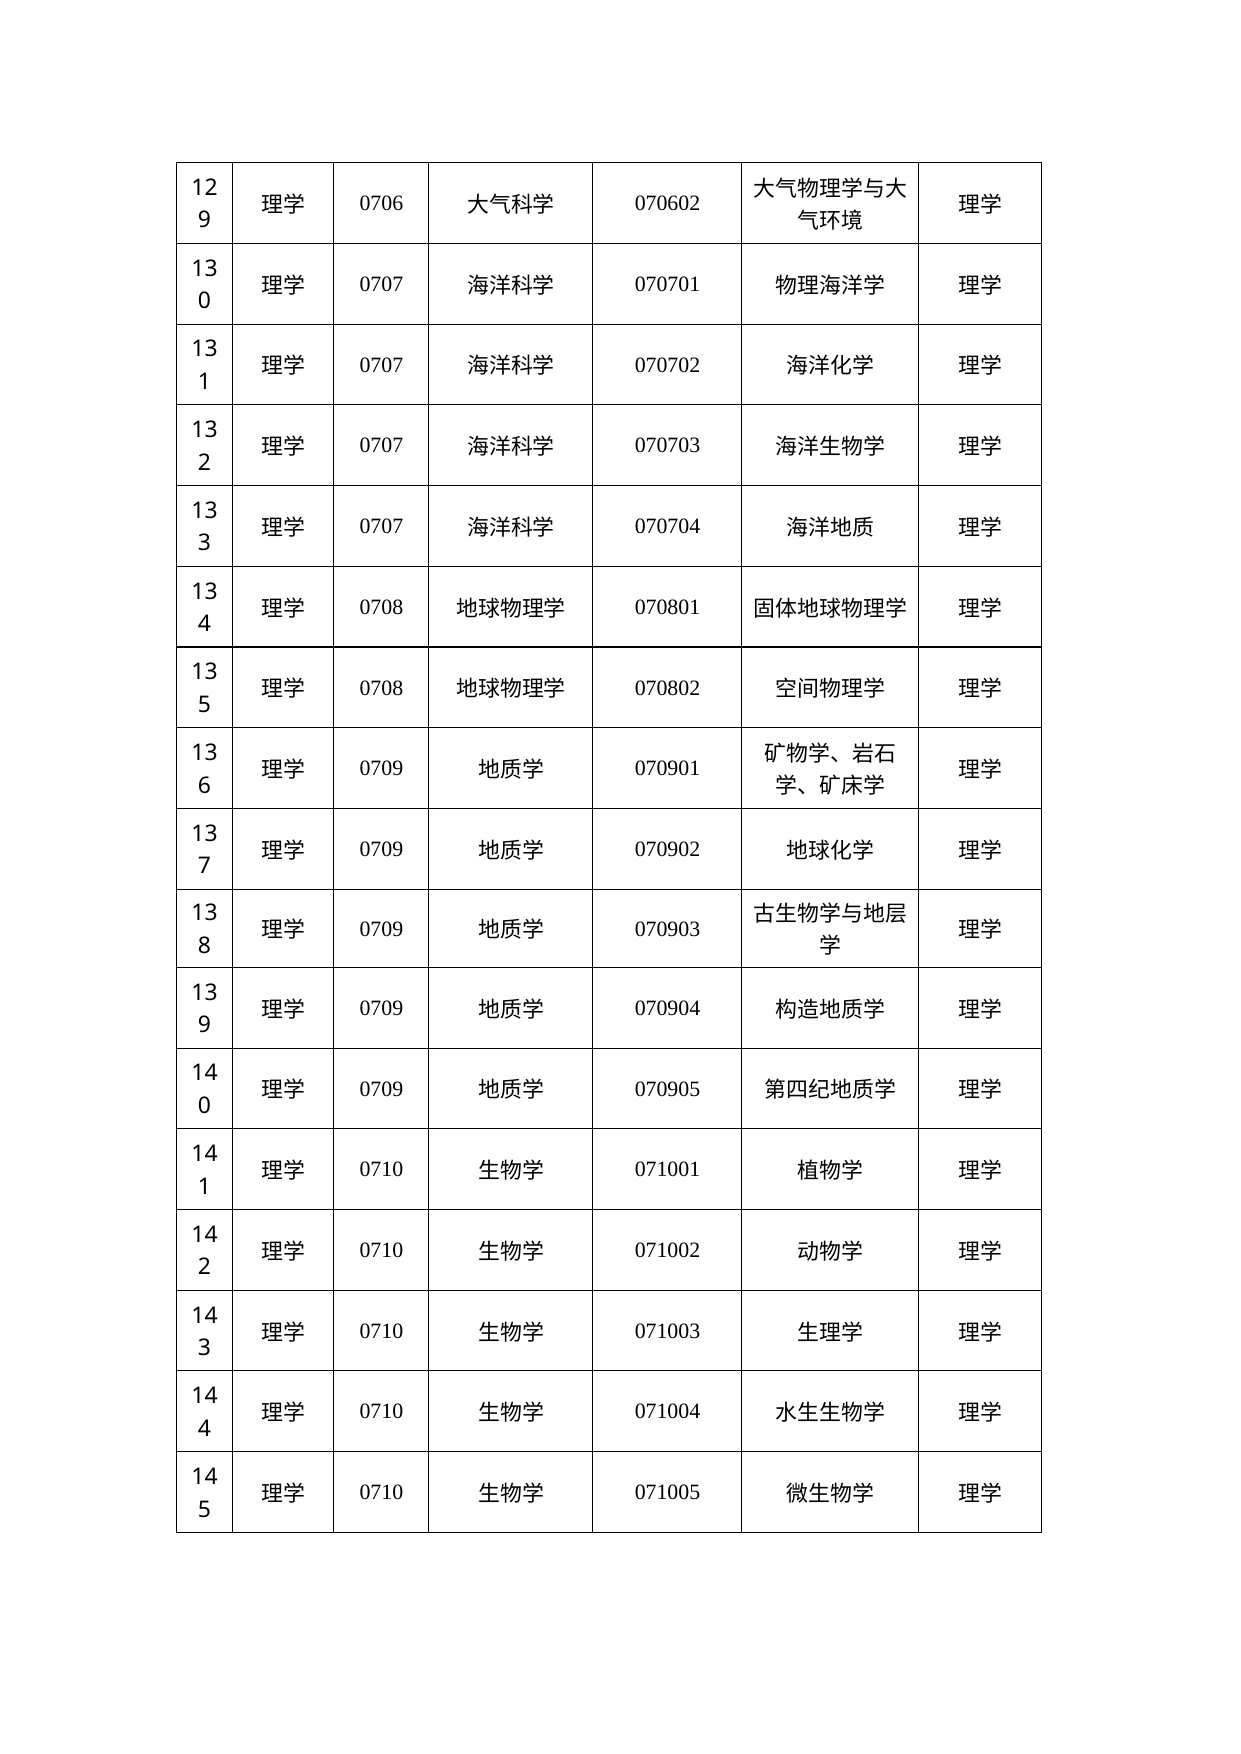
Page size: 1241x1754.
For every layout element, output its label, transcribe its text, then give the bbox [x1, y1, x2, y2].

table_cell 理学 [233, 1371, 333, 1451]
table_cell 0707 [334, 244, 428, 323]
table_cell 理学 [919, 1049, 1041, 1128]
table_cell 145 [177, 1452, 232, 1532]
table_cell 0710 [334, 1452, 428, 1532]
table_cell 071005 [593, 1452, 741, 1532]
table_cell 大气科学 [429, 163, 592, 243]
table_cell 070703 [593, 405, 741, 485]
table_cell 生物学 [429, 1129, 592, 1209]
table_cell 070801 [593, 567, 741, 646]
table_cell 理学 [919, 890, 1041, 967]
table_cell 生物学 [429, 1452, 592, 1532]
table_cell 海洋科学 [429, 486, 592, 566]
table_cell 132 [177, 405, 232, 485]
table_cell 海洋生物学 [742, 405, 918, 485]
table_cell 141 [177, 1129, 232, 1209]
table_cell 理学 [919, 567, 1041, 646]
table_cell 理学 [919, 728, 1041, 808]
table_cell 理学 [919, 325, 1041, 404]
table_cell 139 [177, 968, 232, 1047]
table_cell 070701 [593, 244, 741, 323]
table_cell 固体地球物理学 [742, 567, 918, 646]
table_cell 129 [177, 163, 232, 243]
table_cell 070602 [593, 163, 741, 243]
table_cell 构造地质学 [742, 968, 918, 1047]
table_cell 理学 [233, 163, 333, 243]
table_cell 0709 [334, 968, 428, 1047]
table_cell 理学 [233, 486, 333, 566]
table_cell 0707 [334, 405, 428, 485]
table_cell 071002 [593, 1210, 741, 1289]
table_cell 生理学 [742, 1291, 918, 1370]
table_cell 理学 [233, 1452, 333, 1532]
table_cell 理学 [919, 405, 1041, 485]
table_cell 0708 [334, 648, 428, 727]
table_cell 0710 [334, 1129, 428, 1209]
table_cell 海洋科学 [429, 325, 592, 404]
table_cell 0710 [334, 1210, 428, 1289]
table_cell 070901 [593, 728, 741, 808]
table_cell 142 [177, 1210, 232, 1289]
table_cell 0709 [334, 809, 428, 888]
table_cell 071001 [593, 1129, 741, 1209]
table_cell 理学 [233, 1049, 333, 1128]
table_cell 矿物学、岩石学、矿床学 [742, 728, 918, 808]
table_cell 0710 [334, 1371, 428, 1451]
table_cell 0706 [334, 163, 428, 243]
table_cell 理学 [919, 163, 1041, 243]
table_cell 0709 [334, 1049, 428, 1128]
table_cell 070902 [593, 809, 741, 888]
table_cell 理学 [919, 809, 1041, 888]
table_cell 138 [177, 890, 232, 967]
table_cell 131 [177, 325, 232, 404]
table_cell 生物学 [429, 1291, 592, 1370]
table_cell 071003 [593, 1291, 741, 1370]
table_cell 生物学 [429, 1371, 592, 1451]
table_cell 海洋化学 [742, 325, 918, 404]
table_cell 动物学 [742, 1210, 918, 1289]
table_cell 070702 [593, 325, 741, 404]
table_cell 理学 [233, 968, 333, 1047]
table_cell 理学 [233, 809, 333, 888]
table_cell 0707 [334, 486, 428, 566]
table_cell 理学 [233, 890, 333, 967]
table_cell 130 [177, 244, 232, 323]
table_cell 0709 [334, 890, 428, 967]
table_cell 理学 [233, 728, 333, 808]
table_cell 理学 [919, 1210, 1041, 1289]
table_cell 理学 [233, 1210, 333, 1289]
table_cell 理学 [233, 648, 333, 727]
table_cell 理学 [233, 244, 333, 323]
table_cell 理学 [919, 244, 1041, 323]
table_cell 070905 [593, 1049, 741, 1128]
table_cell 0710 [334, 1291, 428, 1370]
table_cell 144 [177, 1371, 232, 1451]
table_cell 地质学 [429, 1049, 592, 1128]
table_cell 生物学 [429, 1210, 592, 1289]
table_cell 理学 [233, 405, 333, 485]
table_cell 植物学 [742, 1129, 918, 1209]
table_cell 070704 [593, 486, 741, 566]
table_cell 070904 [593, 968, 741, 1047]
table_cell 133 [177, 486, 232, 566]
table_cell 理学 [919, 648, 1041, 727]
table_cell 070802 [593, 648, 741, 727]
table_cell 136 [177, 728, 232, 808]
table_cell 理学 [919, 1291, 1041, 1370]
table_cell 137 [177, 809, 232, 888]
table_cell 070903 [593, 890, 741, 967]
table_cell 0709 [334, 728, 428, 808]
table_cell 大气物理学与大气环境 [742, 163, 918, 243]
table_cell 0707 [334, 325, 428, 404]
table_cell 古生物学与地层学 [742, 890, 918, 967]
table_cell 地质学 [429, 728, 592, 808]
table_cell 0708 [334, 567, 428, 646]
table_cell 135 [177, 648, 232, 727]
table_cell 143 [177, 1291, 232, 1370]
table_cell 空间物理学 [742, 648, 918, 727]
table_cell 071004 [593, 1371, 741, 1451]
table_cell 海洋科学 [429, 244, 592, 323]
table_cell 理学 [919, 1371, 1041, 1451]
table_cell 微生物学 [742, 1452, 918, 1532]
table_cell 理学 [233, 1129, 333, 1209]
table_cell 理学 [919, 1452, 1041, 1532]
table_cell 第四纪地质学 [742, 1049, 918, 1128]
table_cell 水生生物学 [742, 1371, 918, 1451]
table_cell 134 [177, 567, 232, 646]
table_cell 地球物理学 [429, 567, 592, 646]
table_cell 地质学 [429, 968, 592, 1047]
table_cell 理学 [919, 968, 1041, 1047]
table_cell 地质学 [429, 809, 592, 888]
table_cell 海洋地质 [742, 486, 918, 566]
table_cell 地球物理学 [429, 648, 592, 727]
table_cell 理学 [233, 325, 333, 404]
table_cell 地质学 [429, 890, 592, 967]
table_cell 地球化学 [742, 809, 918, 888]
table_cell 物理海洋学 [742, 244, 918, 323]
table_cell 海洋科学 [429, 405, 592, 485]
table_cell 理学 [233, 567, 333, 646]
table_cell 理学 [919, 486, 1041, 566]
table_cell 140 [177, 1049, 232, 1128]
table_cell 理学 [233, 1291, 333, 1370]
table_cell 理学 [919, 1129, 1041, 1209]
